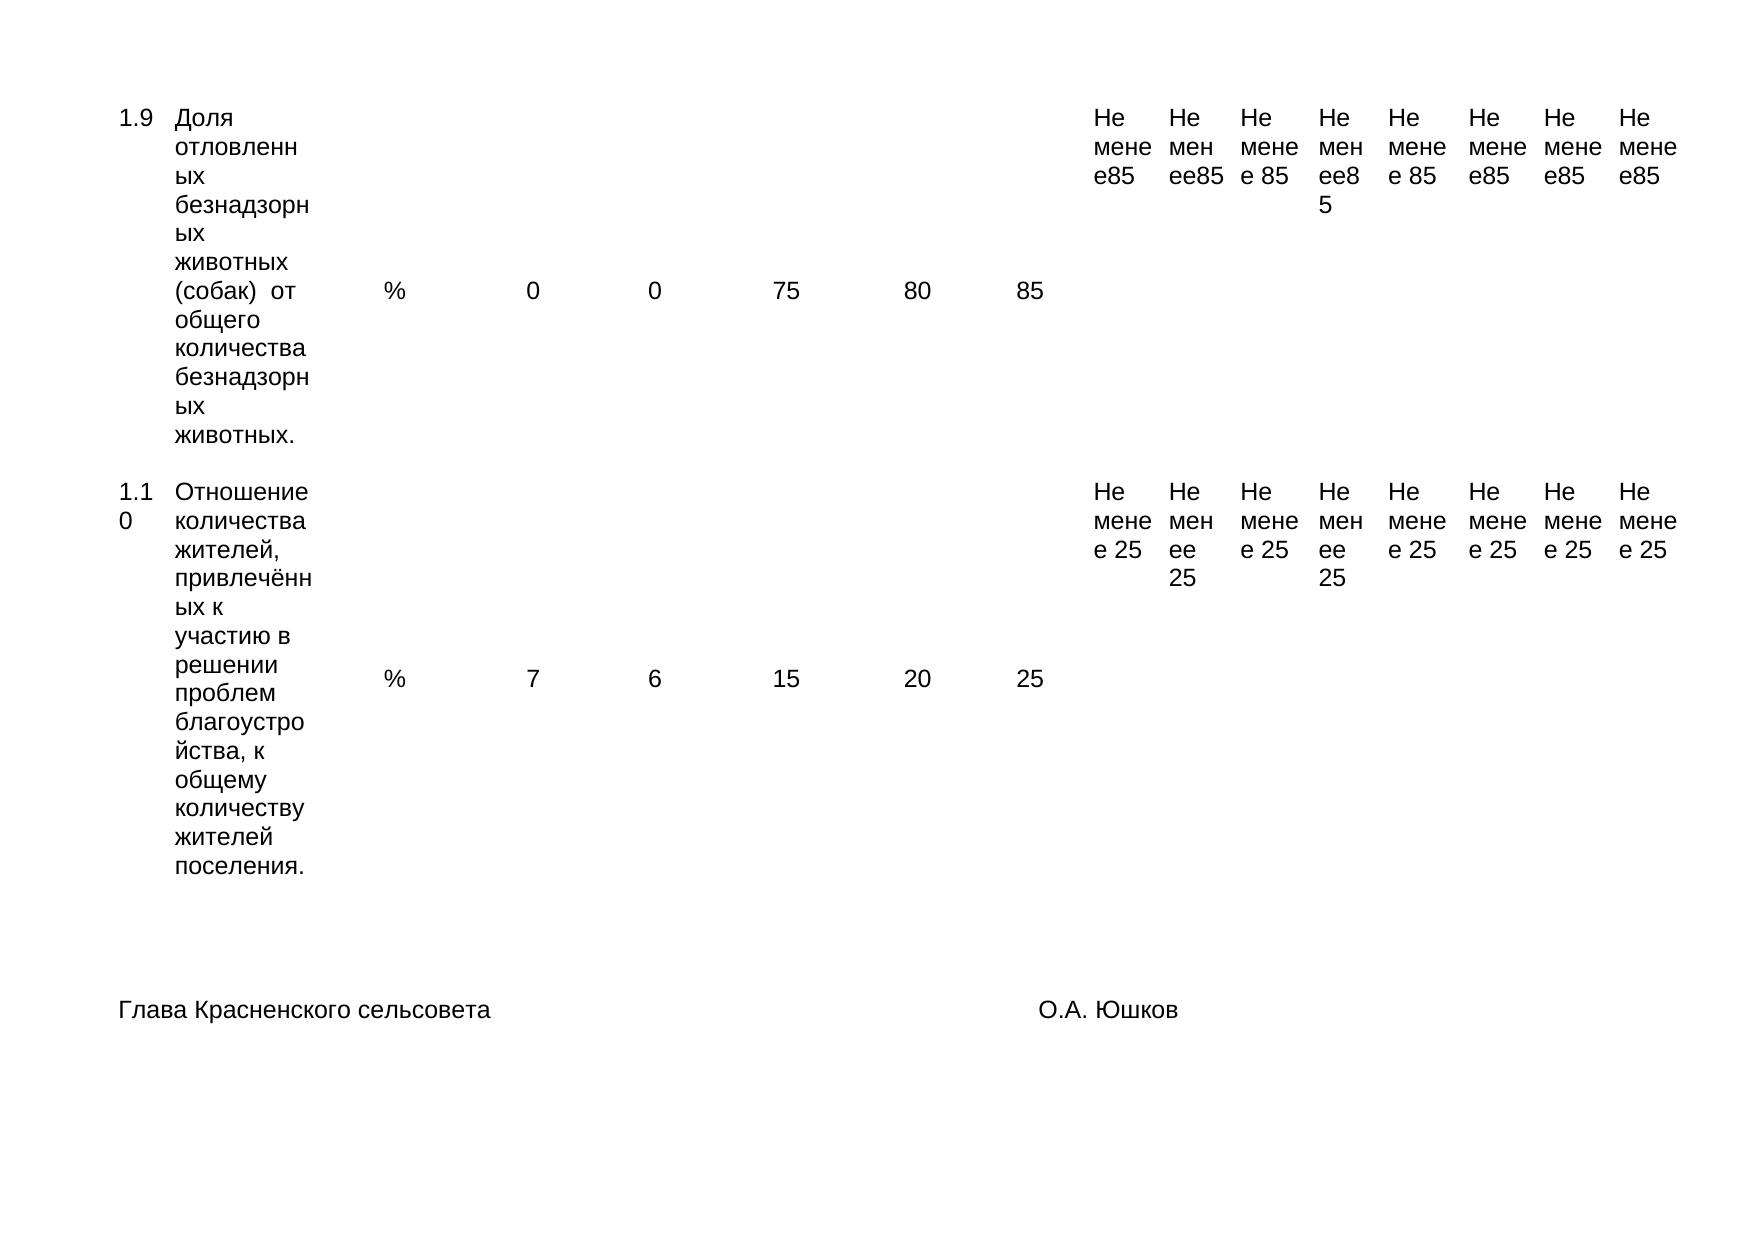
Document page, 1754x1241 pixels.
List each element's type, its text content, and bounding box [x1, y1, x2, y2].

table_cell Отношение количества жителей, привлечённых к участию в решении проблем благоустройства, к общему количеству жителей поселения. [167, 477, 322, 880]
table_cell Не менее 25 [1086, 477, 1161, 880]
table_cell 80 [861, 104, 973, 477]
table_cell Не менее 25 [1311, 477, 1381, 880]
table_cell 20 [861, 477, 973, 880]
table_cell 7 [468, 477, 598, 880]
table_cell Не менее85 [1086, 104, 1161, 477]
table_cell 1.10 [111, 477, 167, 880]
table_cell % [322, 104, 467, 477]
table_cell Не менее 25 [1161, 477, 1233, 880]
table_cell 15 [711, 477, 861, 880]
table_cell 0 [599, 104, 711, 477]
table_cell Не менее 85 [1381, 104, 1461, 477]
text Глава Красненского сельсовета О.А. Юшков [118, 995, 1636, 1023]
table_cell Не менее 25 [1536, 477, 1611, 880]
table_cell Не менее 25 [1233, 477, 1311, 880]
table_cell Не менее85 [1461, 104, 1536, 477]
table_cell Не менее85 [1161, 104, 1233, 477]
table_cell Не менее 25 [1611, 477, 1686, 880]
table_cell 25 [974, 477, 1086, 880]
table_cell Не менее 25 [1461, 477, 1536, 880]
table_cell Не менее85 [1311, 104, 1381, 477]
table_cell Не менее 25 [1381, 477, 1461, 880]
table_cell Не менее85 [1611, 104, 1686, 477]
table_cell % [322, 477, 467, 880]
table_cell Не менее 85 [1233, 104, 1311, 477]
table_cell 6 [599, 477, 711, 880]
table_cell Доля отловленных безнадзорных животных (собак) от общего количества безнадзорных животных. [167, 104, 322, 477]
table_cell 75 [711, 104, 861, 477]
table_cell 1.9 [111, 104, 167, 477]
table_cell Не менее85 [1536, 104, 1611, 477]
table_cell 0 [468, 104, 598, 477]
table_cell 85 [974, 104, 1086, 477]
